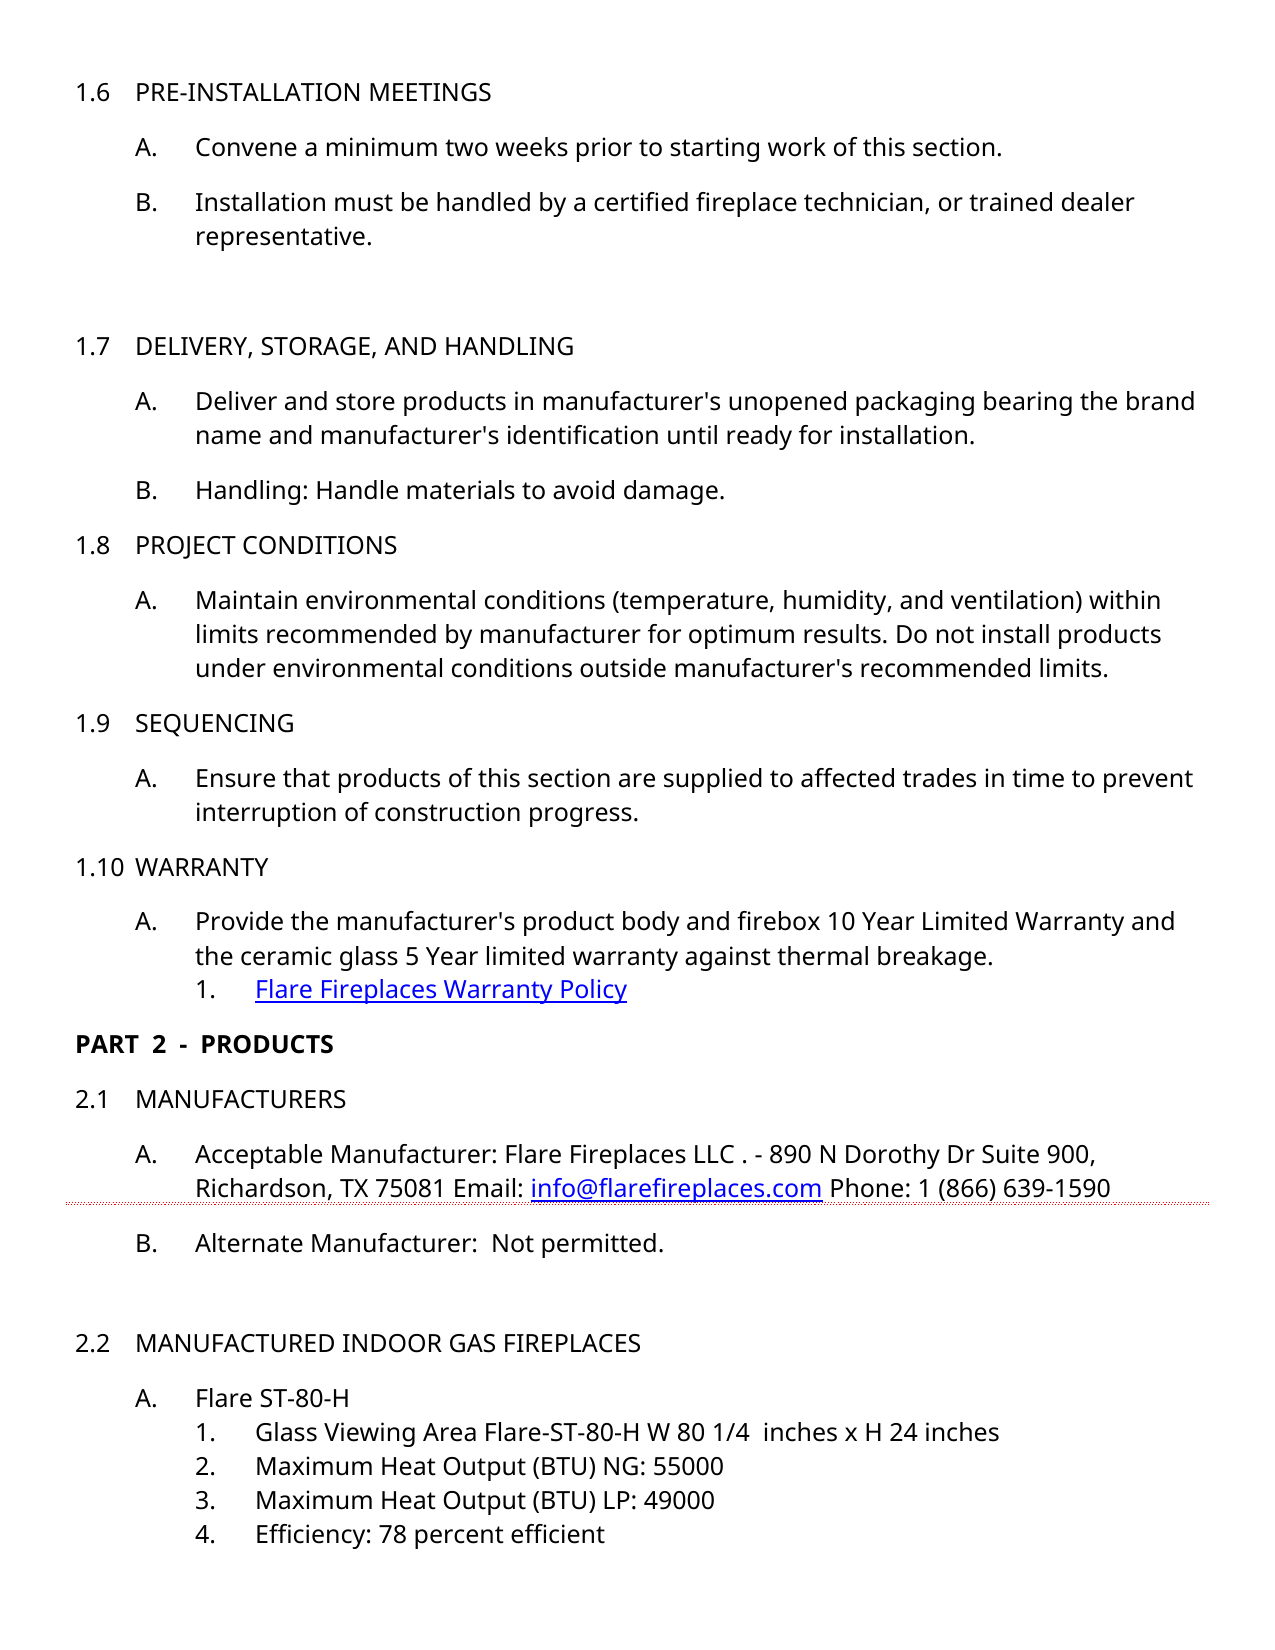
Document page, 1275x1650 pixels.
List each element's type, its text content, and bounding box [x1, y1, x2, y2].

list Acceptable Manufacturer: Flare Fireplaces LLC . - 890 N Dorothy Dr Suite 900, Richardson, TX 75081 Email: info@flarefireplaces.com Phone: 1 (866) 639-1590 [135, 1137, 1200, 1205]
text Flare Fireplaces Warranty Policy [195, 972, 1200, 1006]
text WARRANTY [75, 849, 1200, 883]
text Handling: Handle materials to avoid damage. [135, 472, 1200, 507]
text SEQUENCING [75, 705, 1200, 739]
text Maintain environmental conditions (temperature, humidity, and ventilation) within limits recommended by manufacturer for optimum results. Do not install products under environmental conditions outside manufacturer's recommended limits. [135, 582, 1200, 684]
text MANUFACTURERS [75, 1082, 1200, 1116]
text MANUFACTURED INDOOR GAS FIREPLACES [75, 1326, 1200, 1359]
text Maximum Heat Output (BTU) NG: 55000 [195, 1448, 1200, 1483]
text DELIVERY, STORAGE, AND HANDLING [75, 329, 1200, 363]
text Flare ST-80-H [135, 1380, 1200, 1414]
text Efficiency: 78 percent efficient [195, 1517, 1200, 1551]
text Provide the manufacturer's product body and firebox 10 Year Limited Warranty and the ceramic glass 5 Year limited warranty against thermal breakage. [135, 904, 1200, 972]
text Alternate Manufacturer: Not permitted. [135, 1226, 1200, 1260]
text Maximum Heat Output (BTU) LP: 49000 [195, 1483, 1200, 1517]
text PRE-INSTALLATION MEETINGS [75, 75, 1200, 109]
text Ensure that products of this section are supplied to affected trades in time to prevent interruption of construction progress. [135, 760, 1200, 828]
text Installation must be handled by a certified fireplace technician, or trained dealer representative. [135, 185, 1200, 253]
text Convene a minimum two weeks prior to starting work of this section. [135, 130, 1200, 164]
list - PRODUCTS [75, 1027, 1200, 1061]
text Glass Viewing Area Flare-ST-80-H W 80 1/4 inches x H 24 inches [195, 1414, 1200, 1448]
text Deliver and store products in manufacturer's unopened packaging bearing the brand name and manufacturer's identification until ready for installation. [135, 383, 1200, 452]
text PROJECT CONDITIONS [75, 527, 1200, 561]
